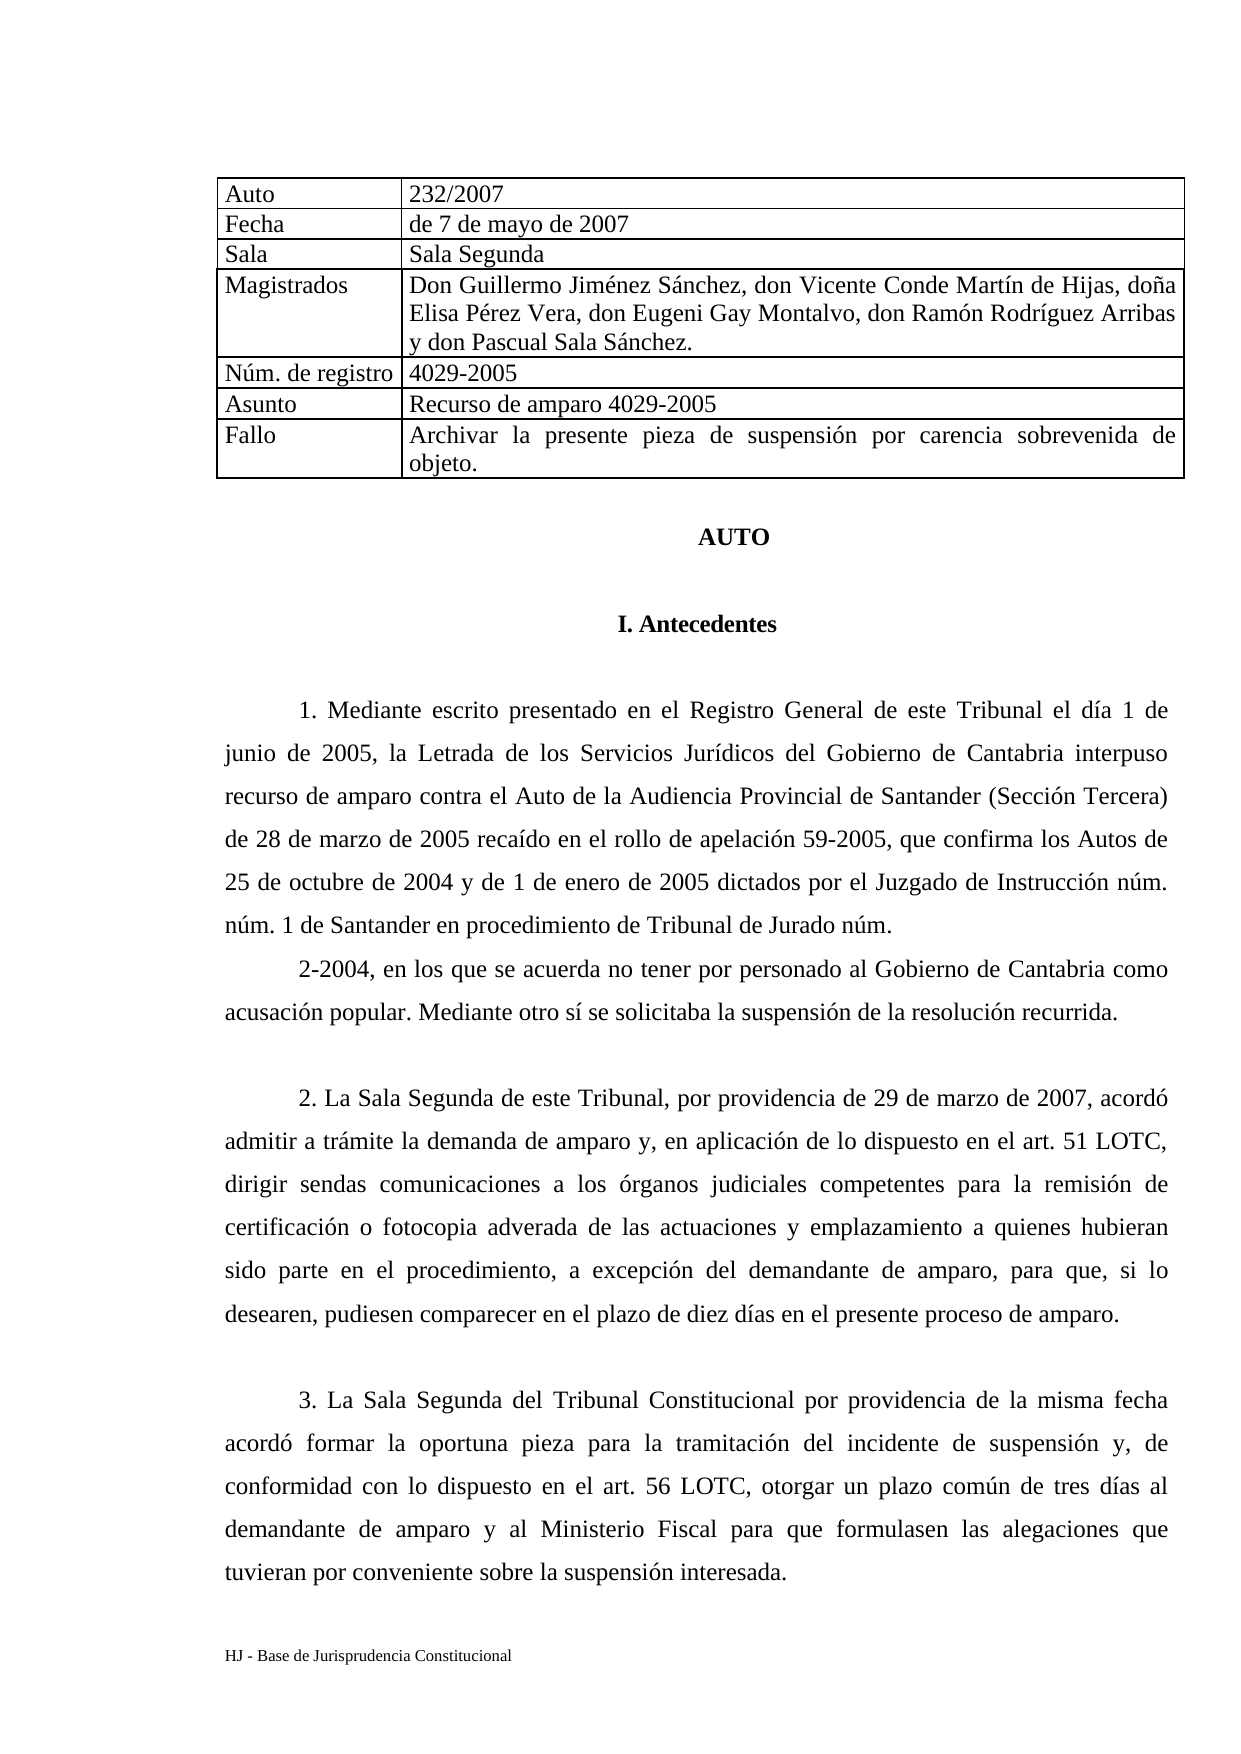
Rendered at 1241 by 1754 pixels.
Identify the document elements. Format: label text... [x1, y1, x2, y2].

table_cell de 7 de mayo de 2007 [402, 209, 1184, 238]
table_cell Sala Segunda [402, 240, 1184, 268]
text I. Antecedentes [224, 609, 1169, 637]
text 2-2004, en los que se acuerda no tener por personado al Gobierno de Cantabria como acusación popular. Mediante otro sí se solicitaba la suspensión de la resolución recurrida. [224, 954, 1169, 1026]
text 1. Mediante escrito presentado en el Registro General de este Tribunal el día 1 de junio de 2005, la Letrada de los Servicios Jurídicos del Gobierno de Cantabria interpuso recurso de amparo contra el Auto de la Audiencia Provincial de Santander (Sección Tercera) de 28 de marzo de 2005 recaído en el rollo de apelación 59-2005, que confirma los Autos de 25 de octubre de 2004 y de 1 de enero de 2005 dictados por el Juzgado de Instrucción núm. núm. 1 de Santander en procedimiento de Tribunal de Jurado núm. [224, 695, 1169, 939]
table_header Auto [218, 179, 401, 207]
table_cell Magistrados [218, 270, 401, 356]
table_header 232/2007 [402, 179, 1184, 207]
table_cell Sala [218, 240, 401, 268]
table_cell Núm. de registro [218, 358, 401, 387]
table_cell 4029-2005 [403, 358, 1183, 387]
table_cell Asunto [218, 389, 401, 418]
table_cell Recurso de amparo 4029-2005 [403, 389, 1183, 418]
table_cell Fecha [218, 209, 401, 238]
table_cell Archivar la presente pieza de suspensión por carencia sobrevenida de objeto. [403, 420, 1183, 477]
text 2. La Sala Segunda de este Tribunal, por providencia de 29 de marzo de 2007, acordó admitir a trámite la demanda de amparo y, en aplicación de lo dispuesto en el art. 51 LOTC, dirigir sendas comunicaciones a los órganos judiciales competentes para la remisión de certificación o fotocopia adverada de las actuaciones y emplazamiento a quienes hubieran sido parte en el procedimiento, a excepción del demandante de amparo, para que, si lo desearen, pudiesen comparecer en el plazo de diez días en el presente proceso de amparo. [224, 1083, 1169, 1327]
table_cell Don Guillermo Jiménez Sánchez, don Vicente Conde Martín de Hijas, doña Elisa Pérez Vera, don Eugeni Gay Montalvo, don Ramón Rodríguez Arribas y don Pascual Sala Sánchez. [403, 270, 1183, 356]
text AUTO [224, 522, 1169, 551]
table_cell Fallo [218, 420, 401, 477]
text 3. La Sala Segunda del Tribunal Constitucional por providencia de la misma fecha acordó formar la oportuna pieza para la tramitación del incidente de suspensión y, de conformidad con lo dispuesto en el art. 56 LOTC, otorgar un plazo común de tres días al demandante de amparo y al Ministerio Fiscal para que formulasen las alegaciones que tuvieran por conveniente sobre la suspensión interesada. [224, 1385, 1169, 1586]
